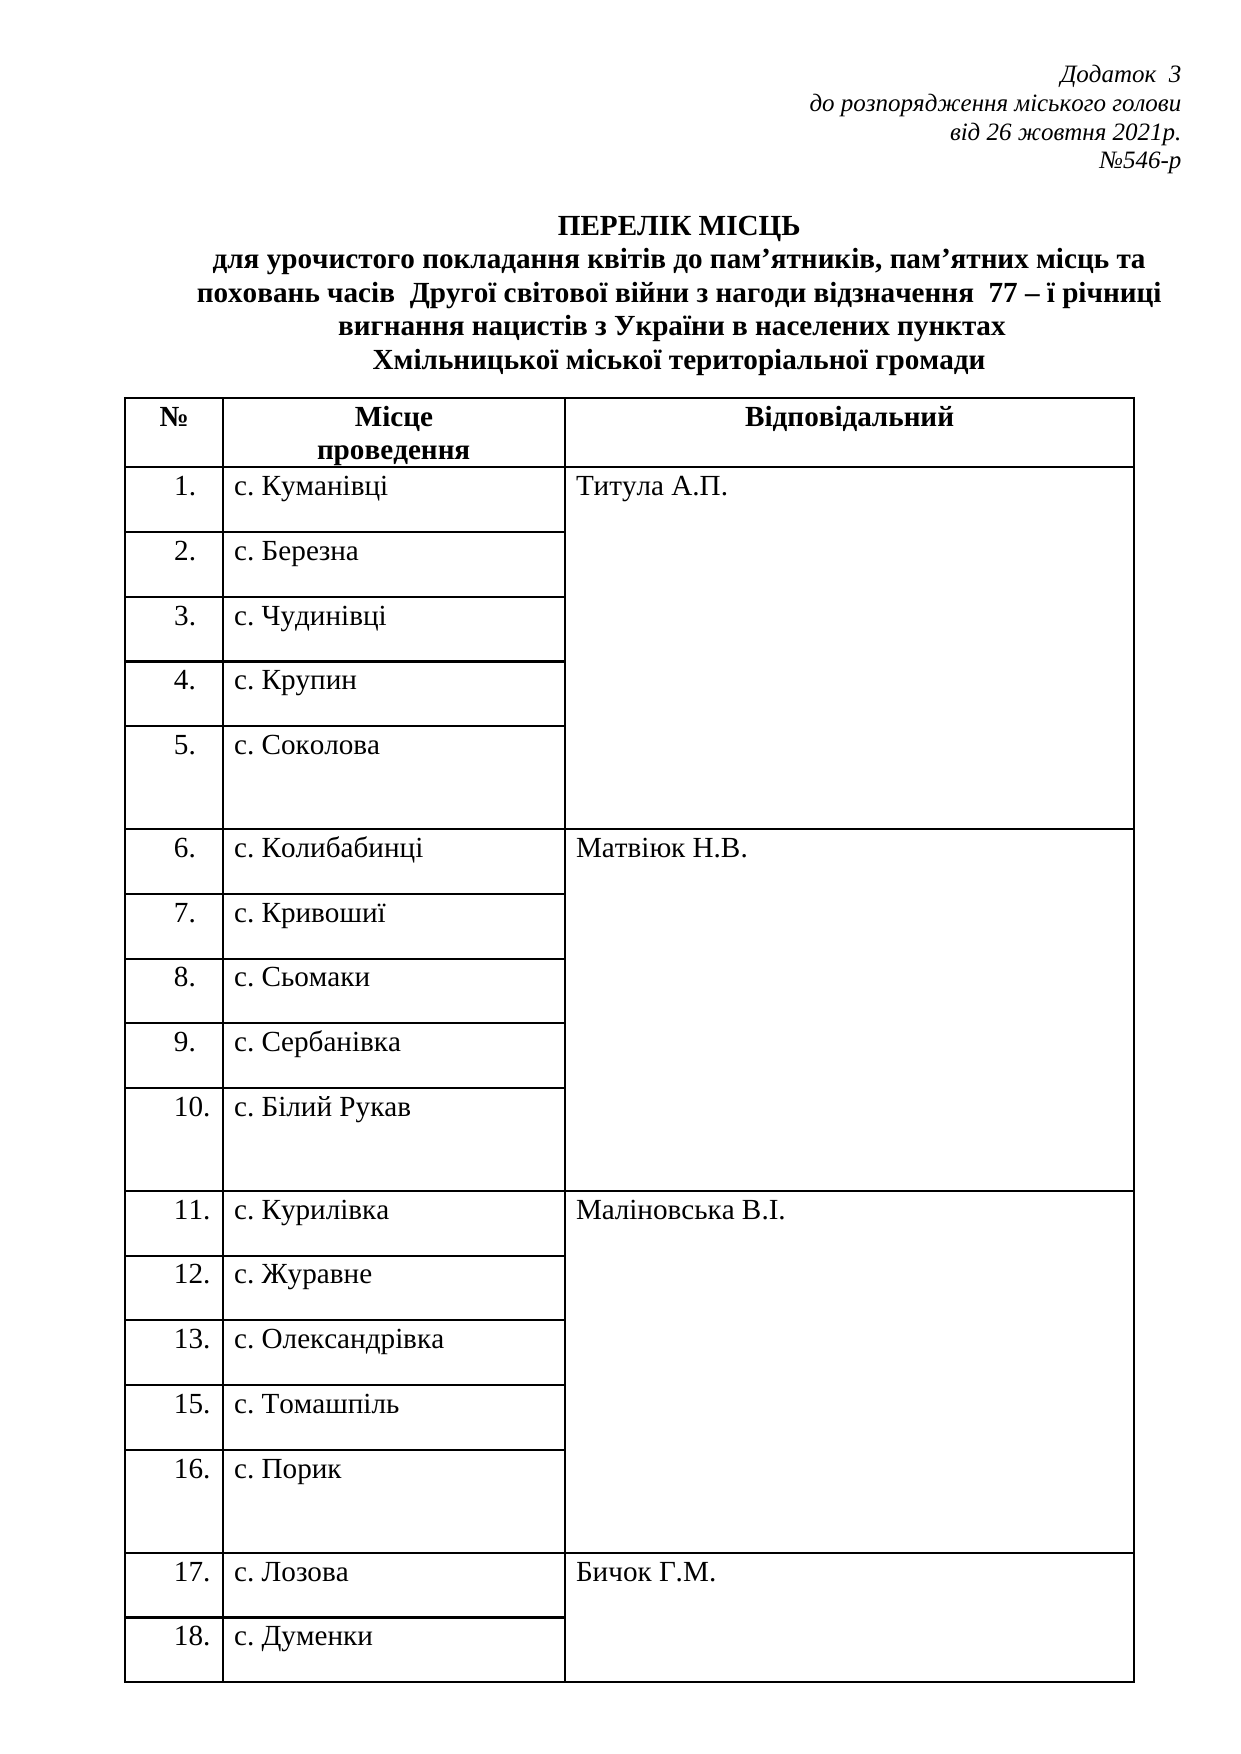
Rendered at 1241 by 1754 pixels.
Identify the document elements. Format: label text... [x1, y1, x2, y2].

table_cell с. Томашпіль [224, 1386, 564, 1449]
table_header Відповідальний [566, 399, 1133, 466]
table_cell [126, 895, 222, 957]
text №546-р [177, 145, 1181, 174]
text для урочистого покладання квітів до пам’ятників, пам’ятних місць та поховань часів Другої світової війни з нагоди відзначення 77 – ї річниці вигнання нацистів з України в населених пунктах [177, 241, 1181, 342]
table_header Місце проведення [224, 399, 564, 466]
table_cell [126, 1192, 222, 1254]
table_cell с. Чудинівці [224, 598, 564, 660]
table_cell Титула А.П. [566, 468, 1133, 828]
table_cell с. Кривошиї [224, 895, 564, 957]
table_cell [126, 598, 222, 660]
table_cell [126, 533, 222, 596]
table_cell с. Порик [224, 1451, 564, 1552]
table_cell [126, 1554, 222, 1616]
table_cell Матвіюк Н.В. [566, 830, 1133, 1190]
table_cell с. Колибабинці [224, 830, 564, 893]
table_cell [126, 1257, 222, 1319]
table_cell с. Соколова [224, 727, 564, 828]
table_cell с. Крупин [224, 663, 564, 725]
table_cell [126, 830, 222, 893]
table_cell [126, 727, 222, 828]
table_cell [126, 1619, 222, 1681]
table_cell [126, 1024, 222, 1087]
table_cell с. Курилівка [224, 1192, 564, 1254]
table_cell с. Сербанівка [224, 1024, 564, 1087]
table_header № [126, 399, 222, 466]
table_cell [126, 663, 222, 725]
text від 26 жовтня 2021р. [177, 117, 1181, 145]
text Хмільницької міської територіальної громади [177, 342, 1181, 375]
table_cell с. Куманівці [224, 468, 564, 531]
table_cell с. Лозова [224, 1554, 564, 1616]
table_cell с. Березна [224, 533, 564, 596]
table_cell [126, 468, 222, 531]
table_cell [126, 1089, 222, 1190]
table_cell [126, 1386, 222, 1449]
text Додаток 3 [177, 59, 1181, 88]
table_cell Маліновська В.І. [566, 1192, 1133, 1552]
table_cell [126, 960, 222, 1022]
text ПЕРЕЛІК МІСЦЬ [177, 208, 1181, 241]
table_cell с. Думенки [224, 1619, 564, 1681]
text до розпорядження міського голови [177, 88, 1181, 117]
table_cell с. Журавне [224, 1257, 564, 1319]
table_cell Бичок Г.М. [566, 1554, 1133, 1681]
table_cell с. Сьомаки [224, 960, 564, 1022]
table_cell с. Олександрівка [224, 1321, 564, 1384]
table_cell с. Білий Рукав [224, 1089, 564, 1190]
table_cell [126, 1451, 222, 1552]
table_cell [126, 1321, 222, 1384]
